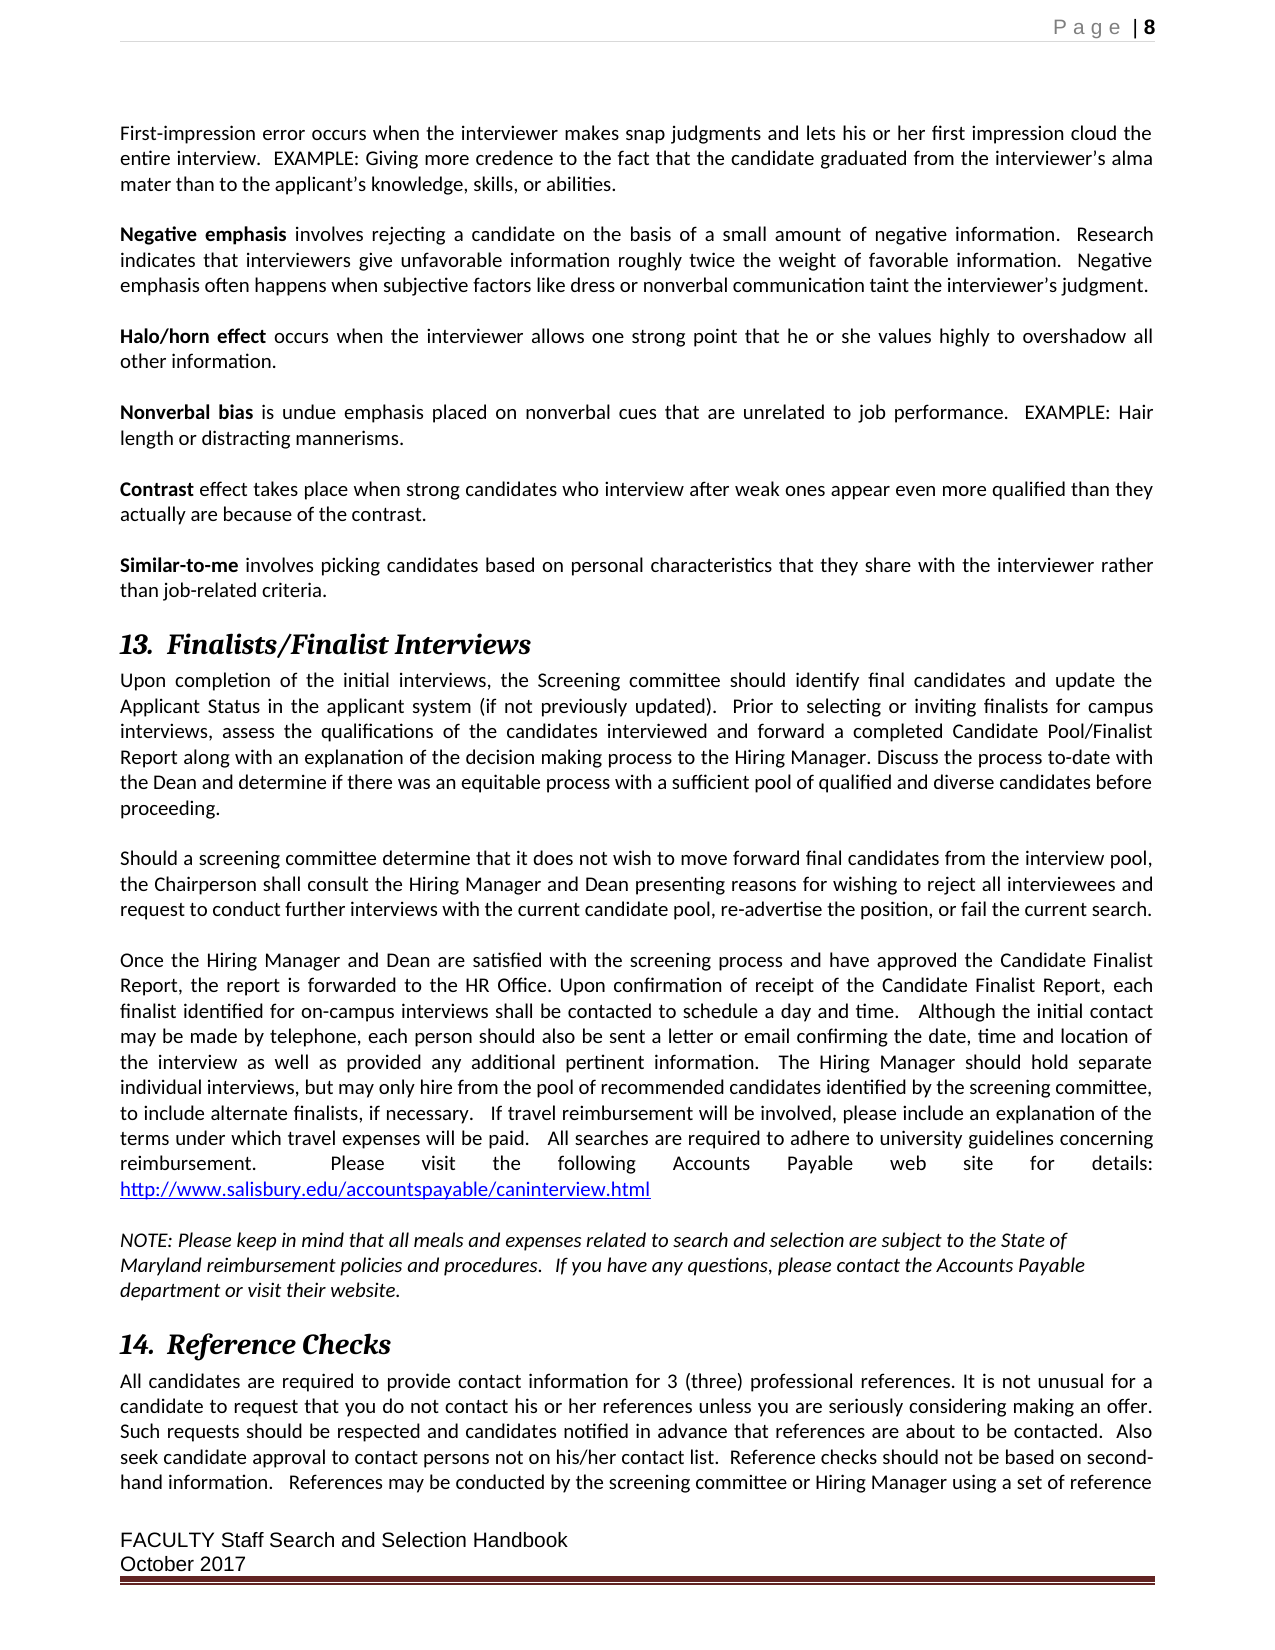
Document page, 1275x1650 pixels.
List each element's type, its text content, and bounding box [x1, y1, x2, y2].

text First-impression error occurs when the interviewer makes snap judgments and lets his or her first impression cloud the entire interview. EXAMPLE: Giving more credence to the fact that the candidate graduated from the interviewer’s alma mater than to the applicant’s knowledge, skills, or abilities. [120, 120, 1155, 196]
text Negative emphasis involves rejecting a candidate on the basis of a small amount of negative information. Research indicates that interviewers give unfavorable information roughly twice the weight of favorable information. Negative emphasis often happens when subjective factors like dress or nonverbal communication taint the interviewer’s judgment. [120, 222, 1155, 298]
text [120, 1368, 1155, 1495]
text Upon completion of the initial interviews, the Screening committee should identify final candidates and update the Applicant Status in the applicant system (if not previously updated). Prior to selecting or inviting finalists for campus interviews, assess the qualifications of the candidates interviewed and forward a completed Candidate Pool/Finalist Report along with an explanation of the decision making process to the Hiring Manager. Discuss the process to-date with the Dean and determine if there was an equitable process with a sufficient pool of qualified and diverse candidates before proceeding. [120, 668, 1155, 820]
text Nonverbal bias is undue emphasis placed on nonverbal cues that are unrelated to job performance. EXAMPLE: Hair length or distracting mannerisms. [120, 399, 1155, 450]
text Halo/horn effect occurs when the interviewer allows one strong point that he or she values highly to overshadow all other information. [120, 323, 1155, 374]
text Contrast effect takes place when strong candidates who interview after weak ones appear even more qualified than they actually are because of the contrast. [120, 476, 1155, 527]
text Should a screening committee determine that it does not wish to move forward final candidates from the interview pool, the Chairperson shall consult the Hiring Manager and Dean presenting reasons for wishing to reject all interviewees and request to conduct further interviews with the current candidate pool, re-advertise the position, or fail the current search. [120, 846, 1155, 922]
subtitle Reference Checks [120, 1328, 1155, 1362]
text Once the Hiring Manager and Dean are satisfied with the screening process and have approved the Candidate Finalist Report, the report is forwarded to the HR Office. Upon confirmation of receipt of the Candidate Finalist Report, each finalist identified for on-campus interviews shall be contacted to schedule a day and time. Although the initial contact may be made by telephone, each person should also be sent a letter or email confirming the date, time and location of the interview as well as provided any additional pertinent information. The Hiring Manager should hold separate individual interviews, but may only hire from the pool of recommended candidates identified by the screening committee, to include alternate finalists, if necessary. If travel reimbursement will be involved, please include an explanation of the terms under which travel expenses will be paid. All searches are required to adhere to university guidelines concerning reimbursement. Please visit the following Accounts Payable web site for details: http://www.salisbury.edu/accountspayable/caninterview.html [120, 947, 1155, 1201]
text NOTE: Please keep in mind that all meals and expenses related to search and selection are subject to the State of Maryland reimbursement policies and procedures. If you have any questions, please contact the Accounts Payable department or visit their website. [120, 1227, 1155, 1303]
text Similar-to-me involves picking candidates based on personal characteristics that they share with the interviewer rather than job-related criteria. [120, 552, 1155, 603]
subtitle Finalists/Finalist Interviews [120, 628, 1155, 661]
